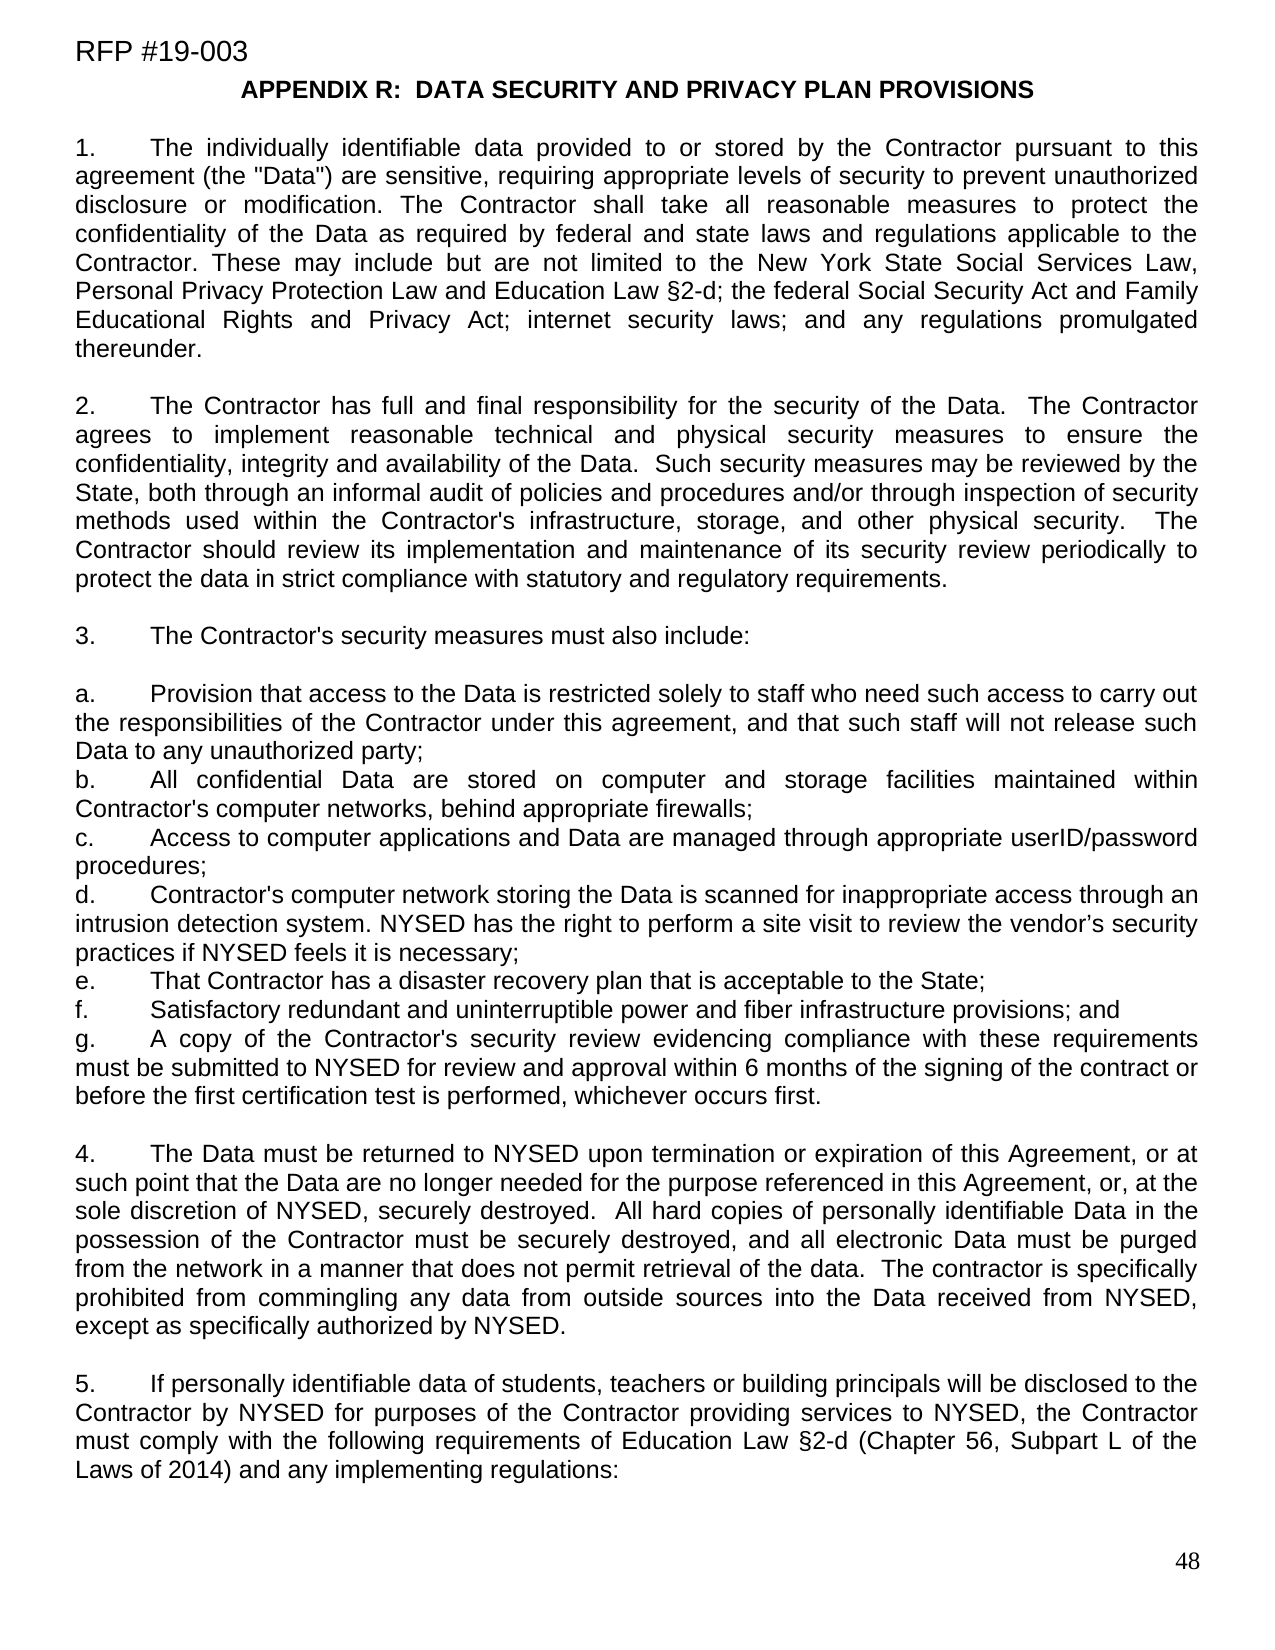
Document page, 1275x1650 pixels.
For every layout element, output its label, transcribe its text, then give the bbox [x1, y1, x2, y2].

text 3. The Contractor's security measures must also include: [75, 621, 1200, 650]
text c. Access to computer applications and Data are managed through appropriate userID/password procedures; [75, 822, 1200, 880]
subtitle APPENDIX R: DATA SECURITY AND PRIVACY PLAN PROVISIONS [75, 75, 1200, 104]
text 5. If personally identifiable data of students, teachers or building principals will be disclosed to the Contractor by NYSED for purposes of the Contractor providing services to NYSED, the Contractor must comply with the following requirements of Education Law §2-d (Chapter 56, Subpart L of the Laws of 2014) and any implementing regulations: [75, 1369, 1200, 1484]
text g. A copy of the Contractor's security review evidencing compliance with these requirements must be submitted to NYSED for review and approval within 6 months of the signing of the contract or before the first certification test is performed, whichever occurs first. [75, 1024, 1200, 1110]
text b. All confidential Data are stored on computer and storage facilities maintained within Contractor's computer networks, behind appropriate firewalls; [75, 765, 1200, 822]
text d. Contractor's computer network storing the Data is scanned for inappropriate access through an intrusion detection system. NYSED has the right to perform a site visit to review the vendor’s security practices if NYSED feels it is necessary; [75, 880, 1200, 966]
text a. Provision that access to the Data is restricted solely to staff who need such access to carry out the responsibilities of the Contractor under this agreement, and that such staff will not release such Data to any unauthorized party; [75, 679, 1200, 765]
text 2. The Contractor has full and final responsibility for the security of the Data. The Contractor agrees to implement reasonable technical and physical security measures to ensure the confidentiality, integrity and availability of the Data. Such security measures may be reviewed by the State, both through an informal audit of policies and procedures and/or through inspection of security methods used within the Contractor's infrastructure, storage, and other physical security. The Contractor should review its implementation and maintenance of its security review periodically to protect the data in strict compliance with statutory and regulatory requirements. [75, 391, 1200, 592]
text 4. The Data must be returned to NYSED upon termination or expiration of this Agreement, or at such point that the Data are no longer needed for the purpose referenced in this Agreement, or, at the sole discretion of NYSED, securely destroyed. All hard copies of personally identifiable Data in the possession of the Contractor must be securely destroyed, and all electronic Data must be purged from the network in a manner that does not permit retrieval of the data. The contractor is specifically prohibited from commingling any data from outside sources into the Data received from NYSED, except as specifically authorized by NYSED. [75, 1139, 1200, 1340]
text e. That Contractor has a disaster recovery plan that is acceptable to the State; [75, 966, 1200, 995]
text f. Satisfactory redundant and uninterruptible power and fiber infrastructure provisions; and [75, 995, 1200, 1024]
text 1. The individually identifiable data provided to or stored by the Contractor pursuant to this agreement (the "Data") are sensitive, requiring appropriate levels of security to prevent unauthorized disclosure or modification. The Contractor shall take all reasonable measures to protect the confidentiality of the Data as required by federal and state laws and regulations applicable to the Contractor. These may include but are not limited to the New York State Social Services Law, Personal Privacy Protection Law and Education Law §2-d; the federal Social Security Act and Family Educational Rights and Privacy Act; internet security laws; and any regulations promulgated thereunder. [75, 132, 1200, 362]
